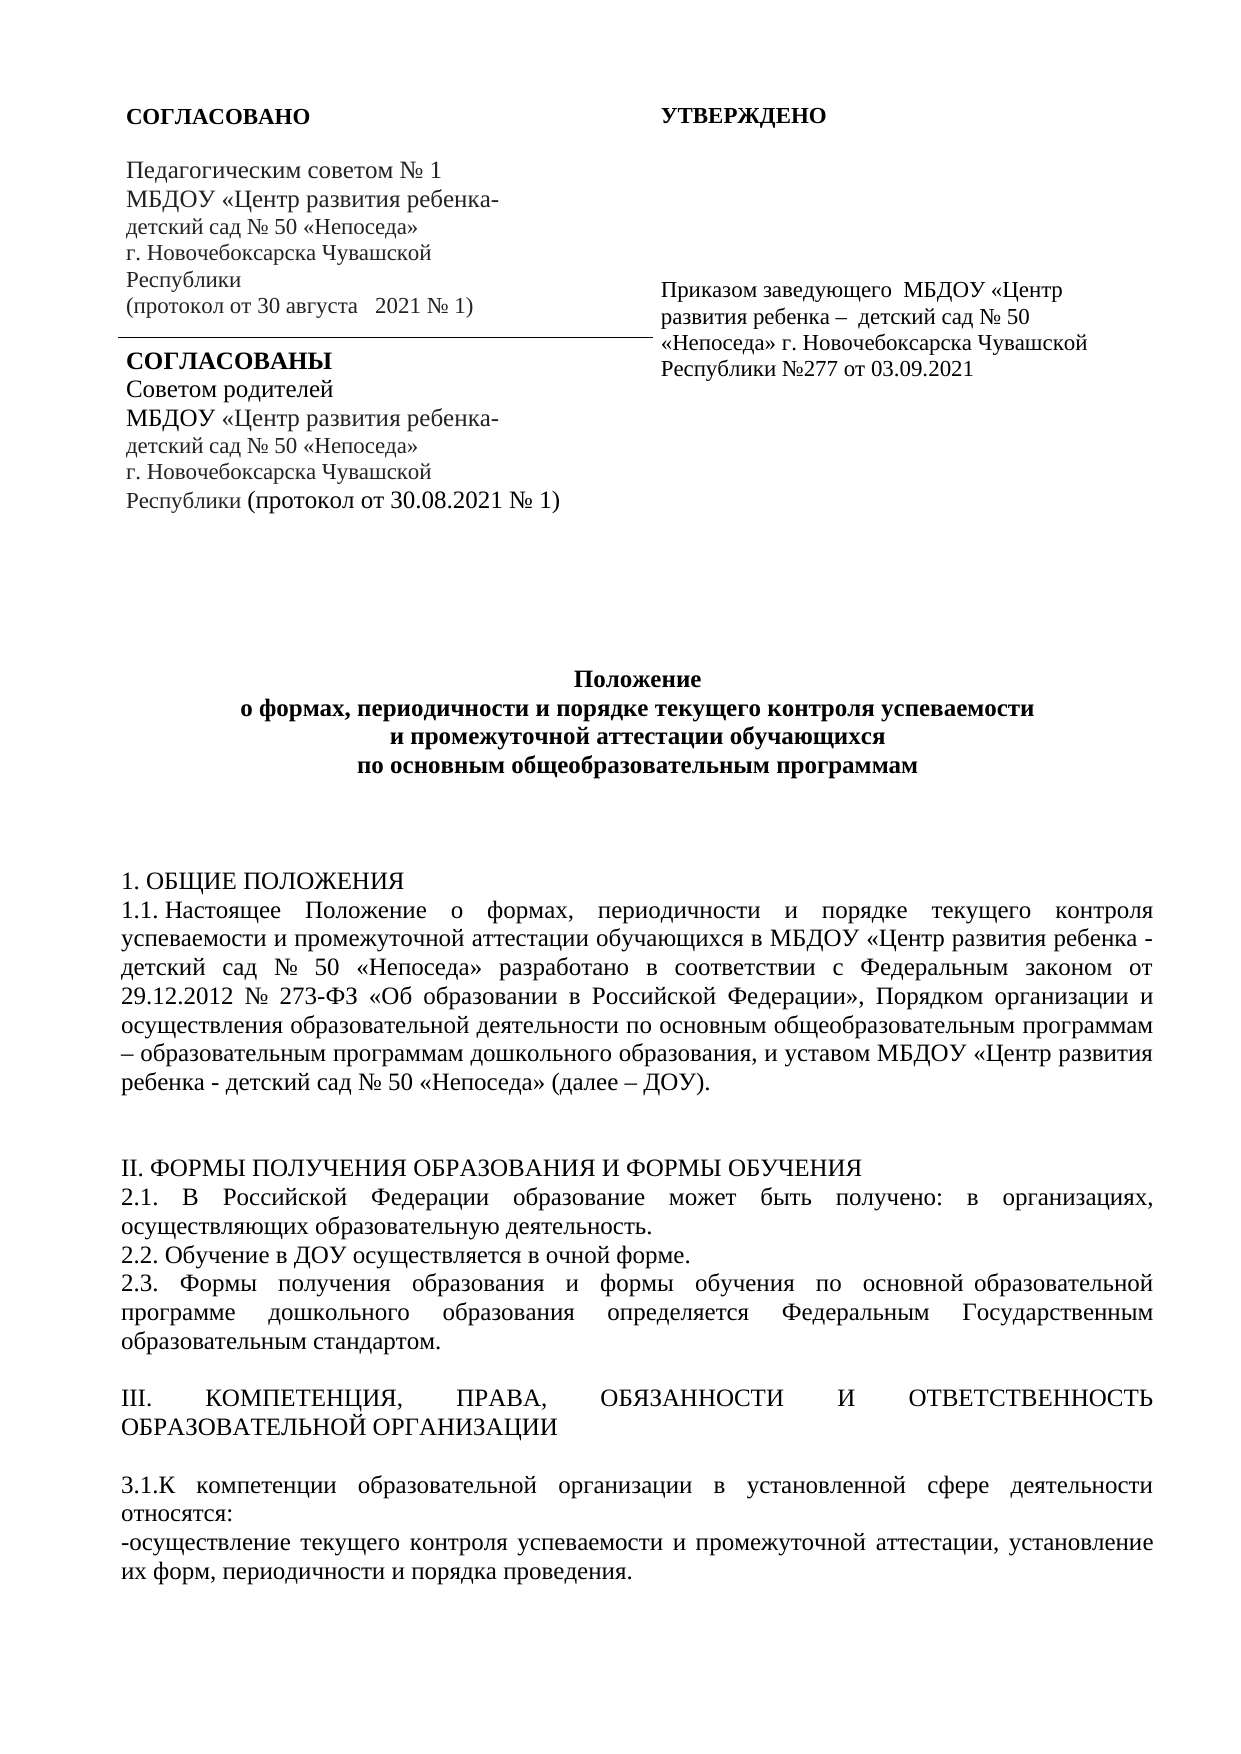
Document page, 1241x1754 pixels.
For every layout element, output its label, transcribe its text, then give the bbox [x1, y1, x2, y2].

text -осуществление текущего контроля успеваемости и промежуточной аттестации, установление их форм, периодичности и порядка проведения. [121, 1527, 1154, 1585]
table_cell Приказом заведующего МБДОУ «Центр развития ребенка – детский сад № 50 «Непоседа» г. Новочебоксарска Чувашской Республики №277 от 03.09.2021 [653, 137, 1141, 577]
text 1. ОБЩИЕ ПОЛОЖЕНИЯ [121, 866, 1154, 895]
text 2.1. В Российской Федерации образование может быть получено: в организациях, осуществляющих образовательную деятельность. [121, 1182, 1154, 1240]
table_cell Педагогическим советом № 1 МБДОУ «Центр развития ребенка- детский сад № 50 «Непоседа» г. Новочебоксарска Чувашской Республики (протокол от 30 августа 2021 № 1) [118, 137, 653, 337]
text 2.3. Формы получения образования и формы обучения по основной образовательной программе дошкольного образования определяется Федеральным Государственным образовательным стандартом. [121, 1268, 1154, 1355]
text 1.1. Настоящее Положение о формах, периодичности и порядке текущего контроля успеваемости и промежуточной аттестации обучающихся в МБДОУ «Центр развития ребенка - детский сад № 50 «Непоседа» разработано в соответствии с Федеральным законом от 29.12.2012 № 273-ФЗ «Об образовании в Российской Федерации», Порядком организации и осуществления образовательной деятельности по основным общеобразовательным программам – образовательным программам дошкольного образования, и уставом МБДОУ «Центр развития ребенка - детский сад № 50 «Непоседа» (далее – ДОУ). [121, 895, 1154, 1096]
table_header УТВЕРЖДЕНО [653, 95, 1141, 137]
text 3.1.К компетенции образовательной организации в установленной сфере деятельности относятся: [121, 1470, 1154, 1527]
table_header СОГЛАСОВАНО [118, 95, 653, 137]
text II. ФОРМЫ ПОЛУЧЕНИЯ ОБРАЗОВАНИЯ И ФОРМЫ ОБУЧЕНИЯ [121, 1153, 1154, 1182]
text Положение о формах, периодичности и порядке текущего контроля успеваемости и промежуточной аттестации обучающихся по основным общеобразовательным программам [121, 664, 1154, 779]
text 2.2. Обучение в ДОУ осуществляется в очной форме. [121, 1240, 1154, 1268]
text III. КОМПЕТЕНЦИЯ, ПРАВА, ОБЯЗАННОСТИ И ОТВЕТСТВЕННОСТЬ ОБРАЗОВАТЕЛЬНОЙ ОРГАНИЗАЦИИ [121, 1383, 1154, 1441]
table_cell СОГЛАСОВАНЫ Советом родителей МБДОУ «Центр развития ребенка- детский сад № 50 «Непоседа» г. Новочебоксарска Чувашской Республики (протокол от 30.08.2021 № 1) [118, 338, 653, 577]
